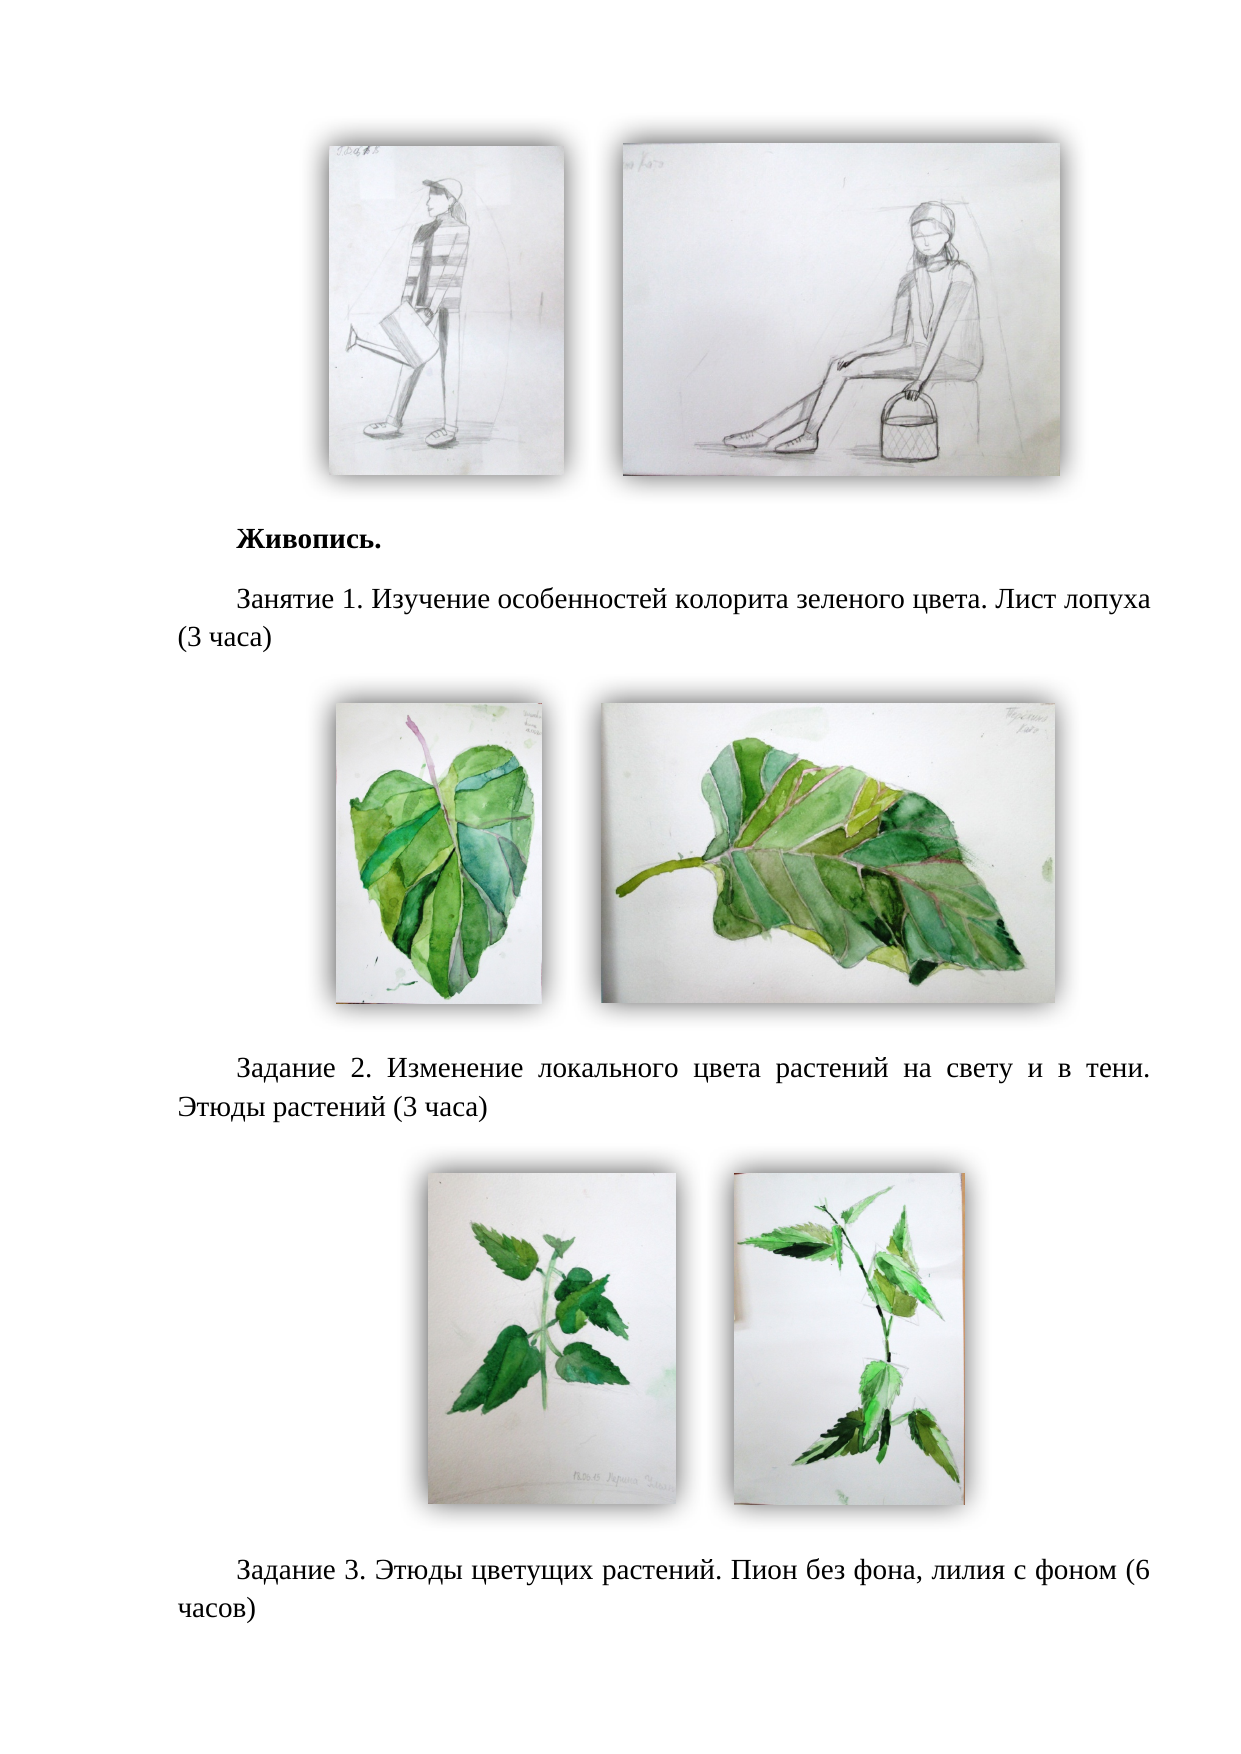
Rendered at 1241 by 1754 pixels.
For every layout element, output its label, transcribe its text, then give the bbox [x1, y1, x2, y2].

text Занятие 1. Изучение особенностей колорита зеленого цвета. Лист лопуха (3 часа) [177, 581, 1152, 653]
picture [329, 146, 564, 475]
picture [623, 143, 1060, 476]
picture [601, 703, 1055, 1003]
picture [428, 1173, 676, 1504]
text Задание 2. Изменение локального цвета растений на свету и в тени. Этюды растений (3 часа) [177, 1051, 1152, 1123]
text Живопись. [177, 521, 1152, 555]
text Задание 3. Этюды цветущих растений. Пион без фона, лилия с фоном (6 часов) [177, 1552, 1152, 1624]
picture [734, 1173, 965, 1505]
picture [336, 703, 542, 1004]
